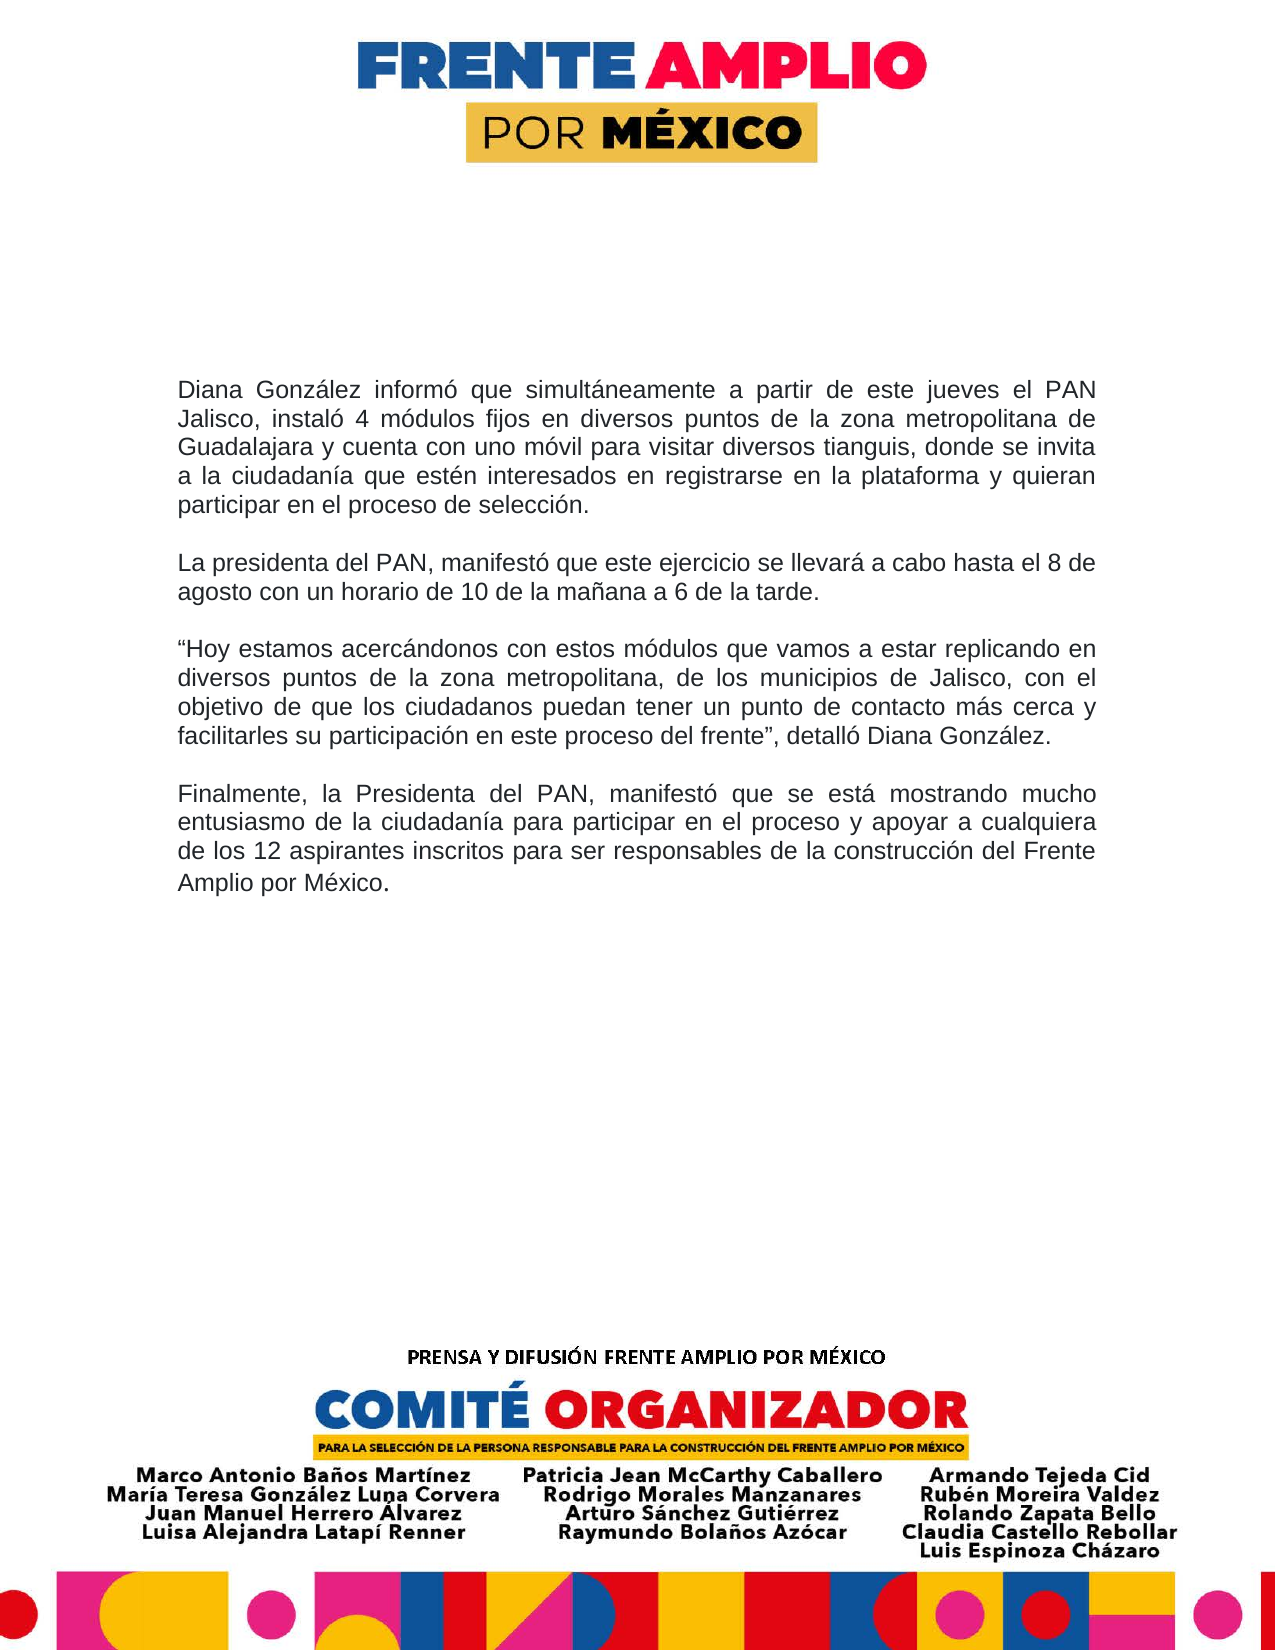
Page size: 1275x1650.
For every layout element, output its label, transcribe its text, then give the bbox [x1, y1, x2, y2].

picture [0, 0, 1275, 1650]
text Diana González informó que simultáneamente a partir de este jueves el PAN Jalisco, instaló 4 módulos fijos en diversos puntos de la zona metropolitana de Guadalajara y cuenta con uno móvil para visitar diversos tianguis, donde se invita a la ciudadanía que estén interesados en registrarse en la plataforma y quieran participar en el proceso de selección. [177, 375, 1098, 519]
text “Hoy estamos acercándonos con estos módulos que vamos a estar replicando en diversos puntos de la zona metropolitana, de los municipios de Jalisco, con el objetivo de que los ciudadanos puedan tener un punto de contacto más cerca y facilitarles su participación en este proceso del frente”, detalló Diana González. [177, 634, 1098, 749]
text La presidenta del PAN, manifestó que este ejercicio se llevará a cabo hasta el 8 de agosto con un horario de 10 de la mañana a 6 de la tarde. [177, 548, 1098, 605]
text Finalmente, la Presidenta del PAN, manifestó que se está mostrando mucho entusiasmo de la ciudadanía para participar en el proceso y apoyar a cualquiera de los 12 aspirantes inscritos para ser responsables de la construcción del Frente Amplio por México. [177, 779, 1098, 899]
